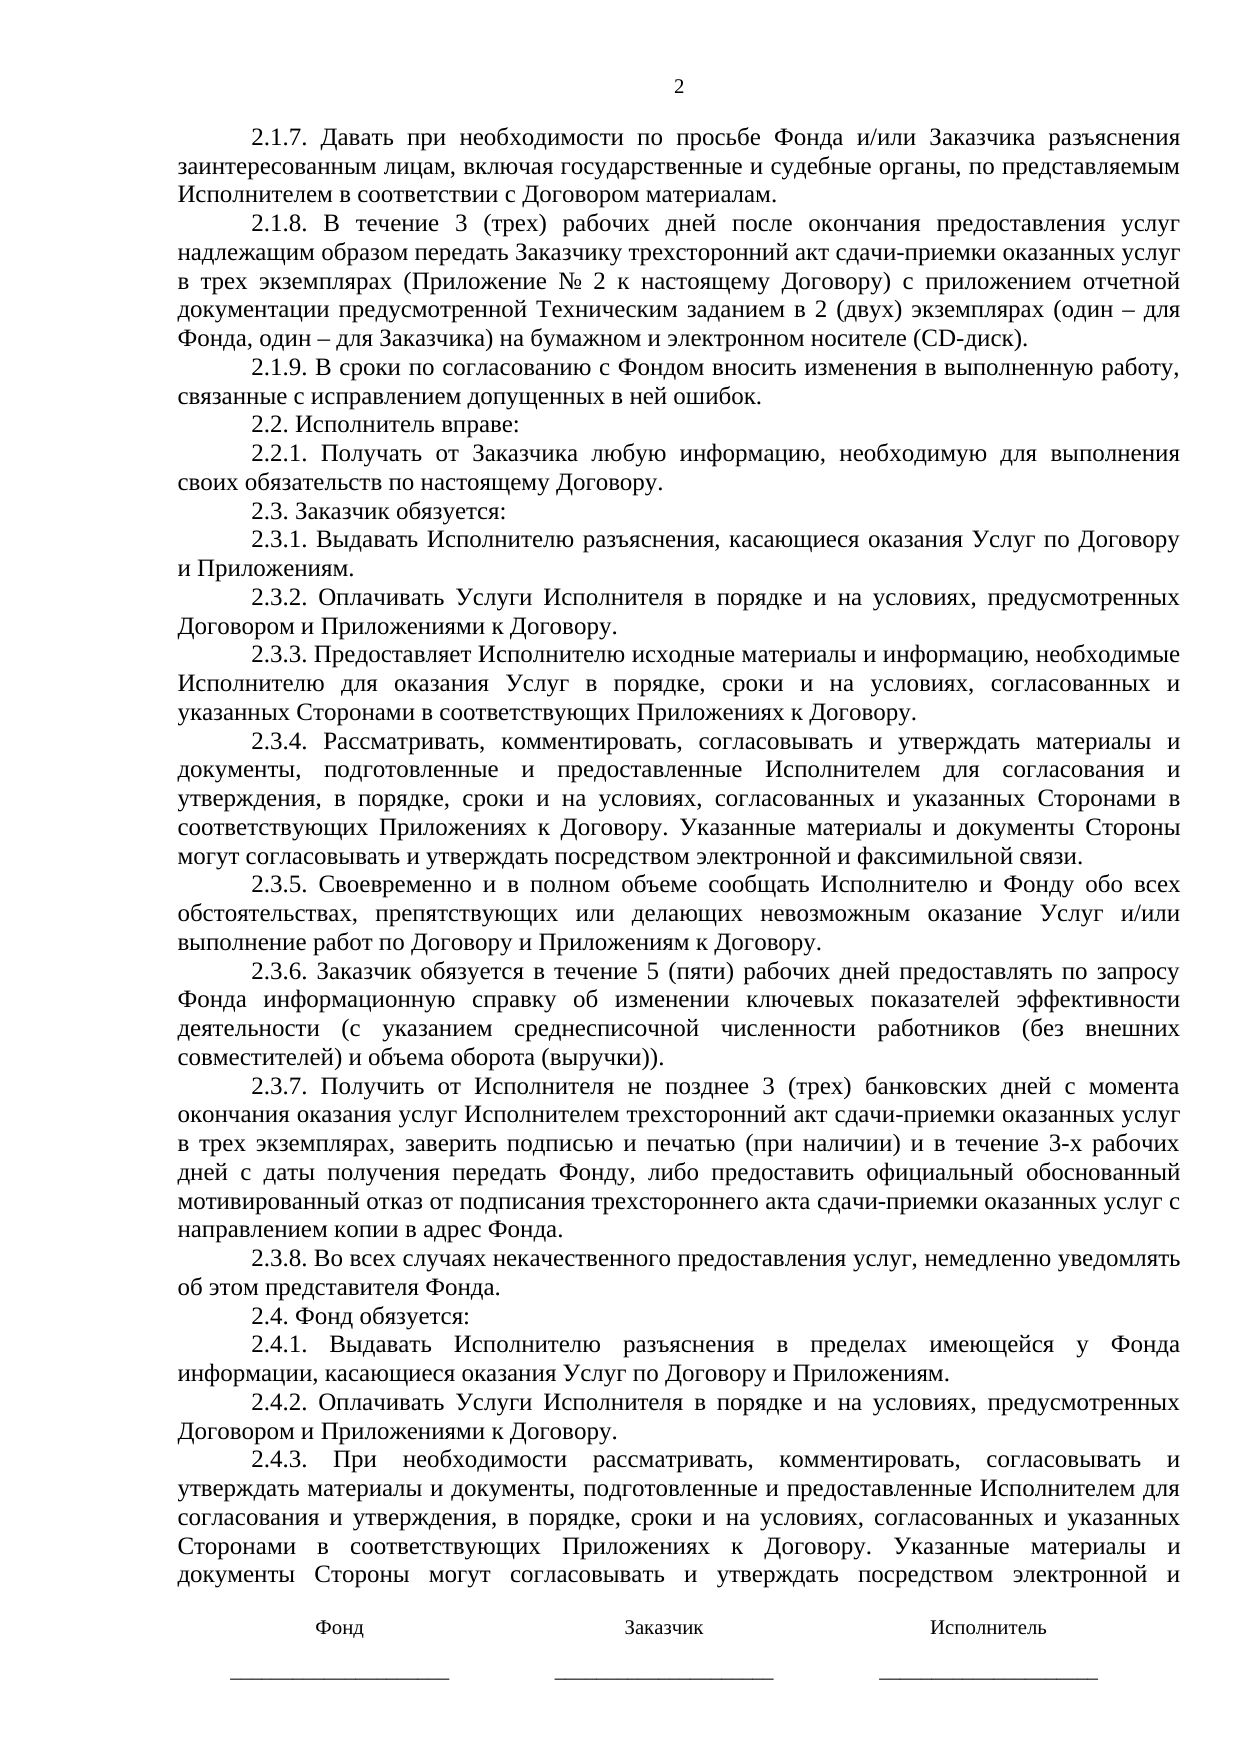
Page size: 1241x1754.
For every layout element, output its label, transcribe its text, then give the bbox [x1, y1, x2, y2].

list 2.3.1. Выдавать Исполнителю разъяснения, касающиеся оказания Услуг по Договору и Приложениям. [177, 524, 1181, 582]
list 2.4.2. Оплачивать Услуги Исполнителя в порядке и на условиях, предусмотренных Договором и Приложениями к Договору. [177, 1387, 1181, 1444]
text 2.2. Исполнитель вправе: [251, 409, 1181, 438]
list 2.3.8. Во всех случаях некачественного предоставления услуг, немедленно уведомлять об этом представителя Фонда. [177, 1243, 1181, 1301]
list 2.3.2. Оплачивать Услуги Исполнителя в порядке и на условиях, предусмотренных Договором и Приложениями к Договору. [177, 582, 1181, 639]
list 2.2.1. Получать от Заказчика любую информацию, необходимую для выполнения своих обязательств по настоящему Договору. [177, 438, 1181, 496]
list 2.3.6. Заказчик обязуется в течение 5 (пяти) рабочих дней предоставлять по запросу Фонда информационную справку об изменении ключевых показателей эффективности деятельности (с указанием среднесписочной численности работников (без внешних совместителей) и объема оборота (выручки)). [177, 956, 1181, 1071]
list 2.1.9. В сроки по согласованию с Фондом вносить изменения в выполненную работу, связанные с исправлением допущенных в ней ошибок. [177, 352, 1181, 409]
list 2.3.7. Получить от Исполнителя не позднее 3 (трех) банковских дней с момента окончания оказания услуг Исполнителем трехсторонний акт сдачи-приемки оказанных услуг в трех экземплярах, заверить подписью и печатью (при наличии) и в течение 3-х рабочих дней с даты получения передать Фонду, либо предоставить официальный обоснованный мотивированный отказ от подписания трехстороннего акта сдачи-приемки оказанных услуг с направлением копии в адрес Фонда. [177, 1071, 1181, 1243]
list 2.3.4. Рассматривать, комментировать, согласовывать и утверждать материалы и документы, подготовленные и предоставленные Исполнителем для согласования и утверждения, в порядке, сроки и на условиях, согласованных и указанных Сторонами в соответствующих Приложениях к Договору. Указанные материалы и документы Стороны могут согласовывать и утверждать посредством электронной и факсимильной связи. [177, 726, 1181, 869]
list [177, 1444, 1181, 1588]
list 2.1.8. В течение 3 (трех) рабочих дней после окончания предоставления услуг надлежащим образом передать Заказчику трехсторонний акт сдачи-приемки оказанных услуг в трех экземплярах (Приложение № 2 к настоящему Договору) с приложением отчетной документации предусмотренной Техническим заданием в 2 (двух) экземплярах (один – для Фонда, один – для Заказчика) на бумажном и электронном носителе (СD-диск). [177, 208, 1181, 352]
list 2.3.3. Предоставляет Исполнителю исходные материалы и информацию, необходимые Исполнителю для оказания Услуг в порядке, сроки и на условиях, согласованных и указанных Сторонами в соответствующих Приложениях к Договору. [177, 639, 1181, 726]
list 2.1.7. Давать при необходимости по просьбе Фонда и/или Заказчика разъяснения заинтересованным лицам, включая государственные и судебные органы, по представляемым Исполнителем в соответствии с Договором материалам. [177, 122, 1181, 208]
list 2.3.5. Своевременно и в полном объеме сообщать Исполнителю и Фонду обо всех обстоятельствах, препятствующих или делающих невозможным оказание Услуг и/или выполнение работ по Договору и Приложениям к Договору. [177, 869, 1181, 956]
text 2.4. Фонд обязуется: [251, 1301, 1181, 1329]
text 2.3. Заказчик обязуется: [251, 496, 1181, 524]
list 2.4.1. Выдавать Исполнителю разъяснения в пределах имеющейся у Фонда информации, касающиеся оказания Услуг по Договору и Приложениям. [177, 1329, 1181, 1387]
